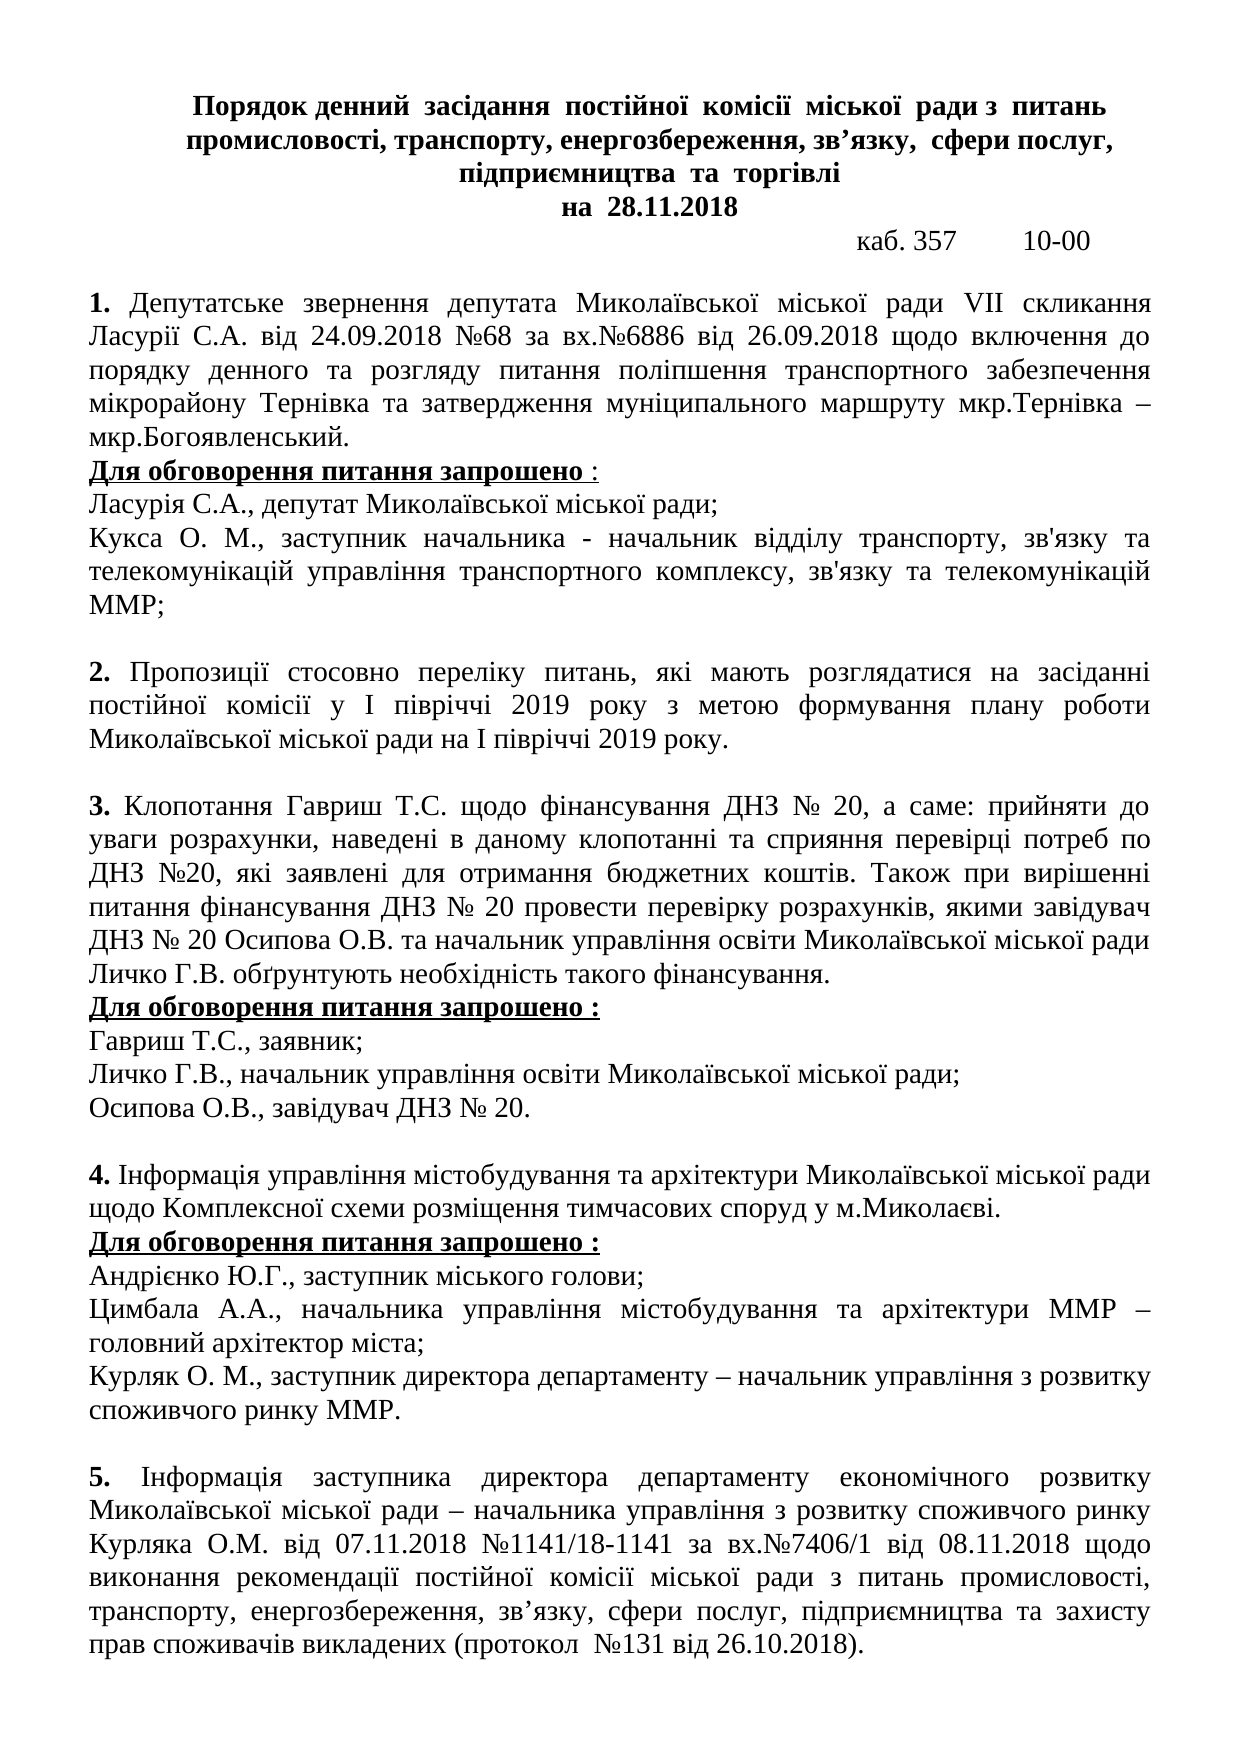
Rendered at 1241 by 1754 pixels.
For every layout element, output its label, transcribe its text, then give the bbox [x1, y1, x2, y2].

text Кукса О. М., заступник начальника - начальник відділу транспорту, зв'язку та телекомунікацій управління транспортного комплексу, зв'язку та телекомунікацій ММР; [88, 520, 1152, 620]
text Личко Г.В., начальник управління освіти Миколаївської міської ради; [88, 1056, 1152, 1090]
text Гавриш Т.С., заявник; [88, 1023, 1152, 1056]
text каб. 357 10-00 [148, 223, 1152, 256]
text Для обговорення питання запрошено : [88, 989, 1152, 1023]
text Курляк О. М., заступник директора департаменту – начальник управління з розвитку споживчого ринку ММР. [88, 1358, 1152, 1425]
text 3. Клопотання Гавриш Т.С. щодо фінансування ДНЗ № 20, а саме: прийняти до уваги розрахунки, наведені в даному клопотанні та сприяння перевірці потреб по ДНЗ №20, які заявлені для отримання бюджетних коштів. Також при вирішенні питання фінансування ДНЗ № 20 провести перевірку розрахунків, якими завідувач ДНЗ № 20 Осипова О.В. та начальник управління освіти Миколаївської міської ради Личко Г.В. обґрунтують необхідність такого фінансування. [88, 788, 1152, 989]
text Для обговорення питання запрошено : [88, 453, 1152, 486]
text Ласурія С.А., депутат Миколаївської міської ради; [88, 486, 1152, 520]
text Порядок денний засідання постійної комісії міської ради з питань промисловості, транспорту, енергозбереження, зв’язку, сфери послуг, підприємництва та торгівлі [148, 88, 1152, 189]
text 1. Депутатське звернення депутата Миколаївської міської ради VII скликання Ласурії С.А. від 24.09.2018 №68 за вх.№6886 від 26.09.2018 щодо включення до порядку денного та розгляду питання поліпшення транспортного забезпечення мікрорайону Тернівка та затвердження муніципального маршруту мкр.Тернівка – мкр.Богоявленський. [88, 285, 1152, 453]
text на 28.11.2018 [148, 189, 1152, 223]
text Андрієнко Ю.Г., заступник міського голови; [88, 1258, 1152, 1291]
text 4. Інформація управління містобудування та архітектури Миколаївської міської ради щодо Комплексної схеми розміщення тимчасових споруд у м.Миколаєві. [88, 1157, 1152, 1224]
text Осипова О.В., завідувач ДНЗ № 20. [88, 1090, 1152, 1123]
text Цимбала А.А., начальника управління містобудування та архітектури ММР – головний архітектор міста; [88, 1291, 1152, 1358]
text 5. Інформація заступника директора департаменту економічного розвитку Миколаївської міської ради – начальника управління з розвитку споживчого ринку Курляка О.М. від 07.11.2018 №1141/18-1141 за вх.№7406/1 від 08.11.2018 щодо виконання рекомендації постійної комісії міської ради з питань промисловості, транспорту, енергозбереження, зв’язку, сфери послуг, підприємництва та захисту прав споживачів викладених (протокол №131 від 26.10.2018). [88, 1459, 1152, 1660]
text Для обговорення питання запрошено : [88, 1224, 1152, 1258]
text 2. Пропозиції стосовно переліку питань, які мають розглядатися на засіданні постійної комісії у І півріччі 2019 року з метою формування плану роботи Миколаївської міської ради на І півріччі 2019 року. [88, 654, 1152, 754]
